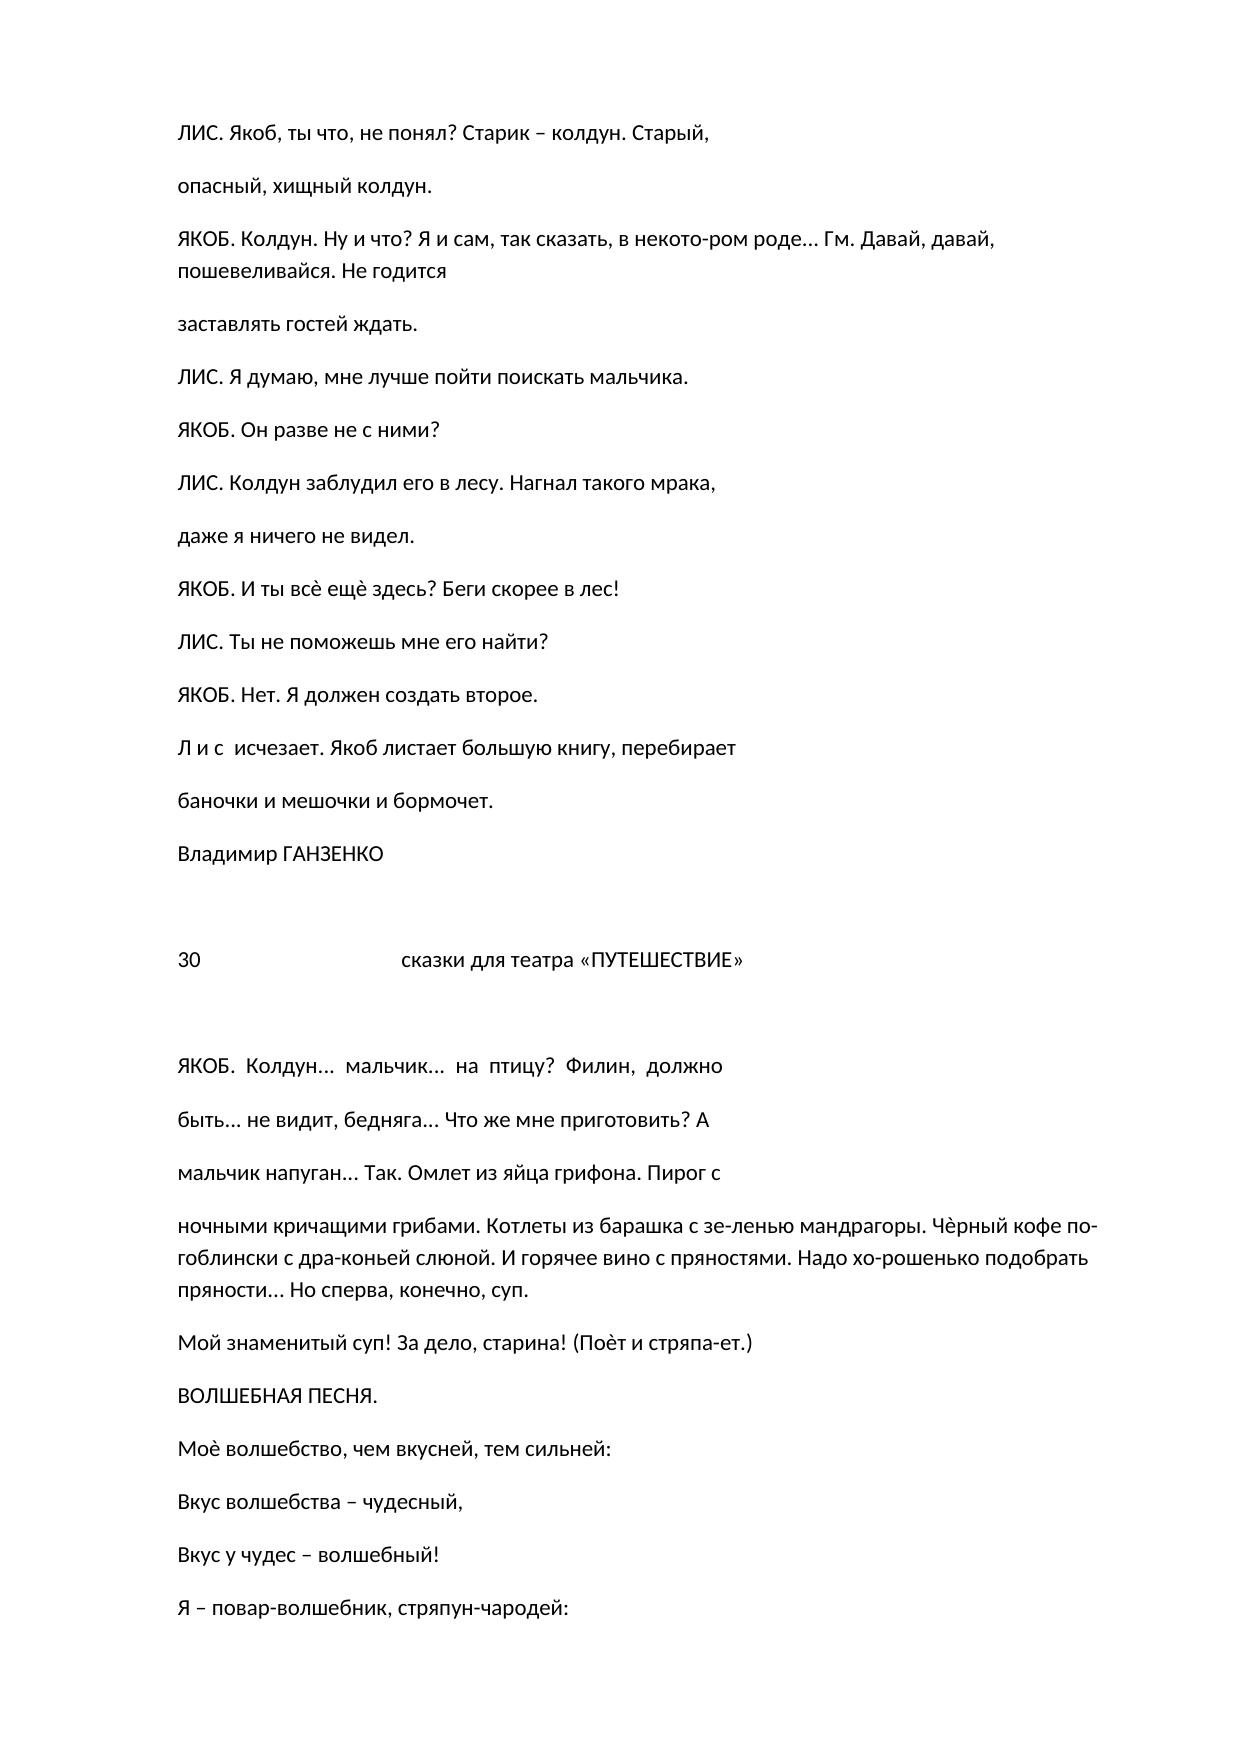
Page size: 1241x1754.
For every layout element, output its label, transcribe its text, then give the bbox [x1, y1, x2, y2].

text ЛИС. Я думаю, мне лучше пойти поискать мальчика. [177, 362, 1152, 390]
text ВОЛШЕБНАЯ ПЕСНЯ. [177, 1381, 1152, 1409]
text ЯКОБ. Колдун... мальчик... на птицу? Филин, должно [177, 1052, 1152, 1080]
text ЯКОБ. Колдун. Ну и что? Я и сам, так сказать, в некото-ром роде... Гм. Давай, давай, пошевеливайся. Не годится [177, 224, 1152, 284]
text даже я ничего не видел. [177, 521, 1152, 549]
text Вкус волшебства – чудесный, [177, 1487, 1152, 1515]
text 30 сказки для театра «ПУТЕШЕСТВИЕ» [177, 946, 1152, 974]
text Моѐ волшебство, чем вкусней, тем сильней: [177, 1434, 1152, 1462]
text заставлять гостей ждать. [177, 309, 1152, 337]
text баночки и мешочки и бормочет. [177, 787, 1152, 814]
text ЛИС. Колдун заблудил его в лесу. Нагнал такого мрака, [177, 468, 1152, 496]
text ночными кричащими грибами. Котлеты из барашка с зе-ленью мандрагоры. Чѐрный кофе по-гоблински с дра-коньей слюной. И горячее вино с пряностями. Надо хо-рошенько подобрать пряности... Но сперва, конечно, суп. [177, 1211, 1152, 1303]
text Владимир ГАНЗЕНКО [177, 839, 1152, 868]
text ЯКОБ. Он разве не с ними? [177, 415, 1152, 443]
text ЛИС. Ты не поможешь мне его найти? [177, 627, 1152, 656]
text Мой знаменитый суп! За дело, старина! (Поѐт и стряпа-ет.) [177, 1328, 1152, 1356]
text мальчик напуган... Так. Омлет из яйца грифона. Пирог с [177, 1158, 1152, 1186]
text Л и с исчезает. Якоб листает большую книгу, перебирает [177, 733, 1152, 762]
text ЯКОБ. Нет. Я должен создать второе. [177, 681, 1152, 708]
text опасный, хищный колдун. [177, 171, 1152, 199]
text ЯКОБ. И ты всѐ ещѐ здесь? Беги скорее в лес! [177, 574, 1152, 602]
text быть... не видит, бедняга... Что же мне приготовить? А [177, 1105, 1152, 1133]
text Вкус у чудес – волшебный! [177, 1540, 1152, 1568]
text Я – повар-волшебник, стряпун-чародей: [177, 1593, 1152, 1621]
text ЛИС. Якоб, ты что, не понял? Старик – колдун. Старый, [177, 118, 1152, 146]
